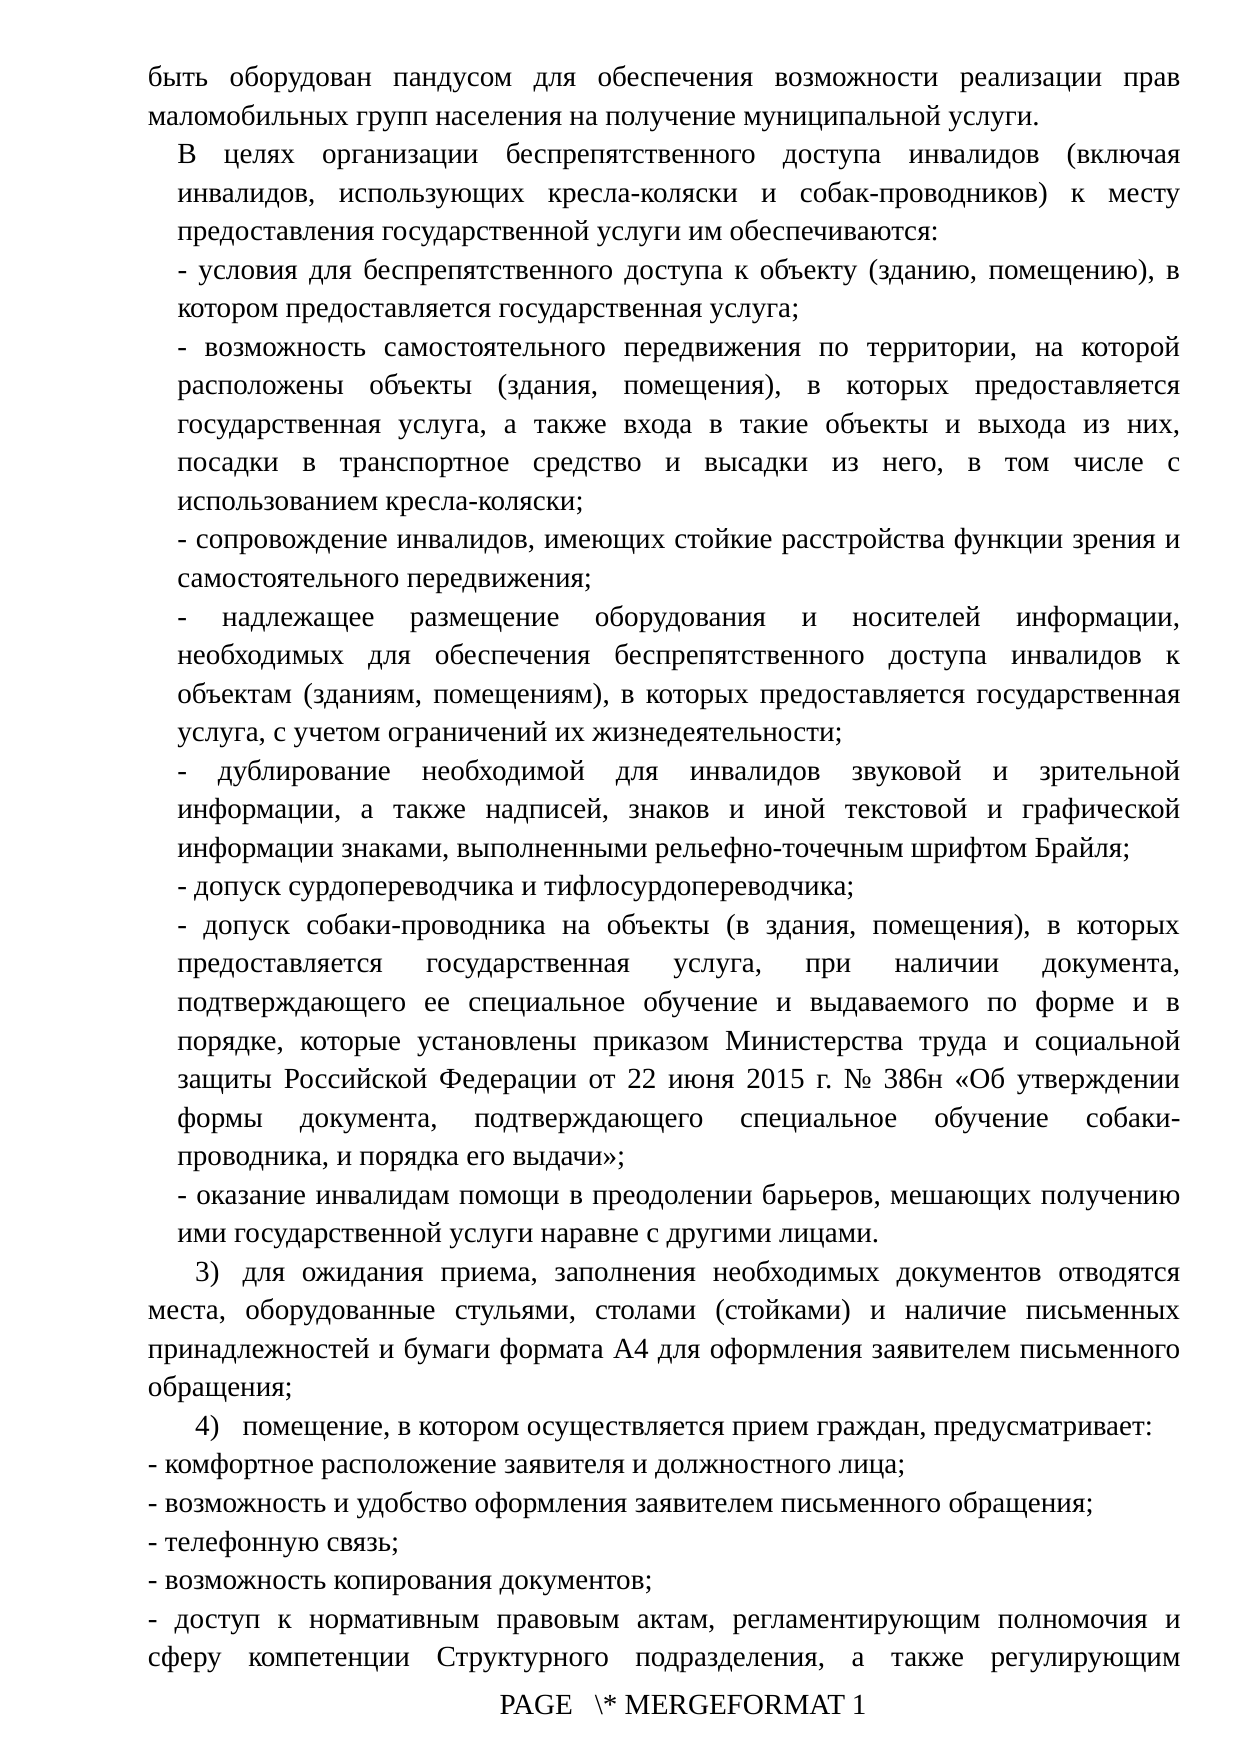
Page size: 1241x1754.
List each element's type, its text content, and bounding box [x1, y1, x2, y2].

text - допуск сурдопереводчика и тифлосурдопереводчика; [177, 868, 1181, 902]
text - телефонную связь; [148, 1524, 1181, 1557]
list помещение, в котором осуществляется прием граждан, предусматривает: [148, 1408, 1181, 1442]
text - дублирование необходимой для инвалидов звуковой и зрительной информации, а также надписей, знаков и иной текстовой и графической информации знаками, выполненными рельефно-точечным шрифтом Брайля; [177, 753, 1181, 863]
text - комфортное расположение заявителя и должностного лица; [148, 1447, 1181, 1480]
text - допуск собаки-проводника на объекты (в здания, помещения), в которых предоставляется государственная услуга, при наличии документа, подтверждающего ее специальное обучение и выдаваемого по форме и в порядке, которые установлены приказом Министерства труда и социальной защиты Российской Федерации от 22 июня 2015 г. № 386н «Об утверждении формы документа, подтверждающего специальное обучение собаки-проводника, и порядка его выдачи»; [177, 907, 1181, 1172]
text - надлежащее размещение оборудования и носителей информации, необходимых для обеспечения беспрепятственного доступа инвалидов к объектам (зданиям, помещениям), в которых предоставляется государственная услуга, с учетом ограничений их жизнедеятельности; [177, 599, 1181, 748]
text - возможность и удобство оформления заявителем письменного обращения; [148, 1485, 1181, 1519]
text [148, 1601, 1181, 1673]
text - возможность копирования документов; [148, 1562, 1181, 1596]
text - возможность самостоятельного передвижения по территории, на которой расположены объекты (здания, помещения), в которых предоставляется государственная услуга, а также входа в такие объекты и выхода из них, посадки в транспортное средство и высадки из него, в том числе с использованием кресла-коляски; [177, 329, 1181, 517]
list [148, 59, 1181, 131]
text - условия для беспрепятственного доступа к объекту (зданию, помещению), в котором предоставляется государственная услуга; [177, 252, 1181, 324]
text В целях организации беспрепятственного доступа инвалидов (включая инвалидов, использующих кресла-коляски и собак-проводников) к месту предоставления государственной услуги им обеспечиваются: [177, 136, 1181, 247]
text - оказание инвалидам помощи в преодолении барьеров, мешающих получению ими государственной услуги наравне с другими лицами. [177, 1177, 1181, 1249]
text - сопровождение инвалидов, имеющих стойкие расстройства функции зрения и самостоятельного передвижения; [177, 522, 1181, 594]
list для ожидания приема, заполнения необходимых документов отводятся места, оборудованные стульями, столами (стойками) и наличие письменных принадлежностей и бумаги формата А4 для оформления заявителем письменного обращения; [148, 1254, 1181, 1403]
